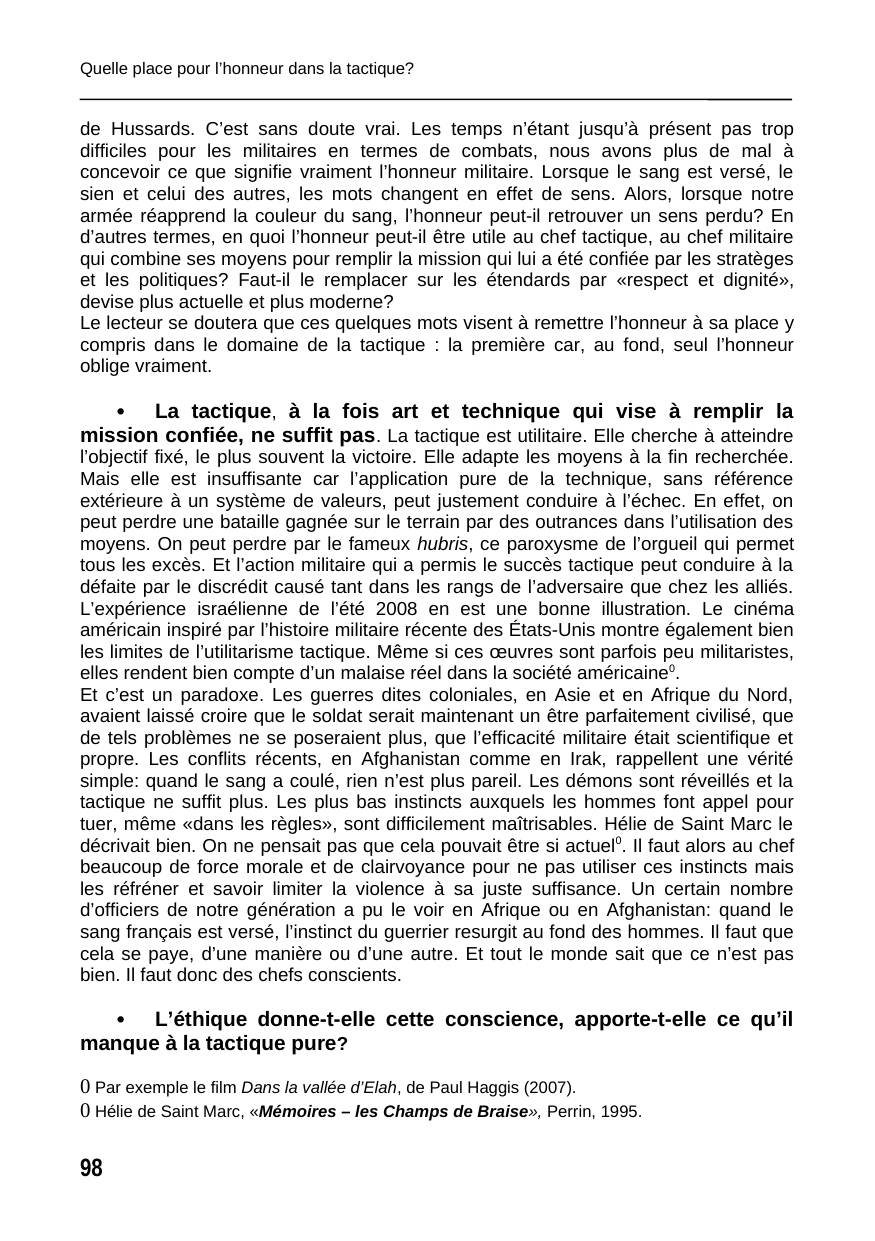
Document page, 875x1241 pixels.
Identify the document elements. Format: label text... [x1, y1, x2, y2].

text Et c’est un paradoxe. Les guerres dites coloniales, en Asie et en Afrique du Nord, avaient laissé croire que le soldat serait maintenant un être parfaitement civilisé, que de tels problèmes ne se poseraient plus, que l’efficacité militaire était scientifique et propre. Les conflits récents, en Afghanistan comme en Irak, rappellent une vérité simple: quand le sang a coulé, rien n’est plus pareil. Les démons sont réveillés et la tactique ne suffit plus. Les plus bas instincts auxquels les hommes font appel pour tuer, même «dans les règles», sont difficilement maîtrisables. Hélie de Saint Marc le décrivait bien. On ne pensait pas que cela pouvait être si actuel. Il faut alors au chef beaucoup de force morale et de clairvoyance pour ne pas utiliser ces instincts mais les réfréner et savoir limiter la violence à sa juste suffisance. Un certain nombre d’officiers de notre génération a pu le voir en Afrique ou en Afghanistan: quand le sang français est versé, l’instinct du guerrier resurgit au fond des hommes. Il faut que cela se paye, d’une manière ou d’une autre. Et tout le monde sait que ce n’est pas bien. Il faut donc des chefs conscients. [80, 683, 794, 985]
list La tactique, à la fois art et technique qui vise à remplir la mission confiée, ne suffit pas. La tactique est utilitaire. Elle cherche à atteindre l’objectif fixé, le plus souvent la victoire. Elle adapte les moyens à la fin recherchée. Mais elle est insuffisante car l’application pure de la technique, sans référence extérieure à un système de valeurs, peut justement conduire à l’échec. En effet, on peut perdre une bataille gagnée sur le terrain par des outrances dans l’utilisation des moyens. On peut perdre par le fameux hubris, ce paroxysme de l’orgueil qui permet tous les excès. Et l’action militaire qui a permis le succès tactique peut conduire à la défaite par le discrédit causé tant dans les rangs de l’adversaire que chez les alliés. L’expérience israélienne de l’été 2008 en est une bonne illustration. Le cinéma américain inspiré par l’histoire militaire récente des États-Unis montre également bien les limites de l’utilitarisme tactique. Même si ces œuvres sont parfois peu militaristes, elles rendent bien compte d’un malaise réel dans la société américaine. [80, 398, 794, 683]
list L’éthique donne-t-elle cette conscience, apporte-t-elle ce qu’il manque à la tactique pure? [80, 1007, 794, 1055]
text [80, 118, 794, 312]
text Le lecteur se doutera que ces quelques mots visent à remettre l’honneur à sa place y compris dans le domaine de la tactique : la première car, au fond, seul l’honneur oblige vraiment. [80, 312, 794, 377]
